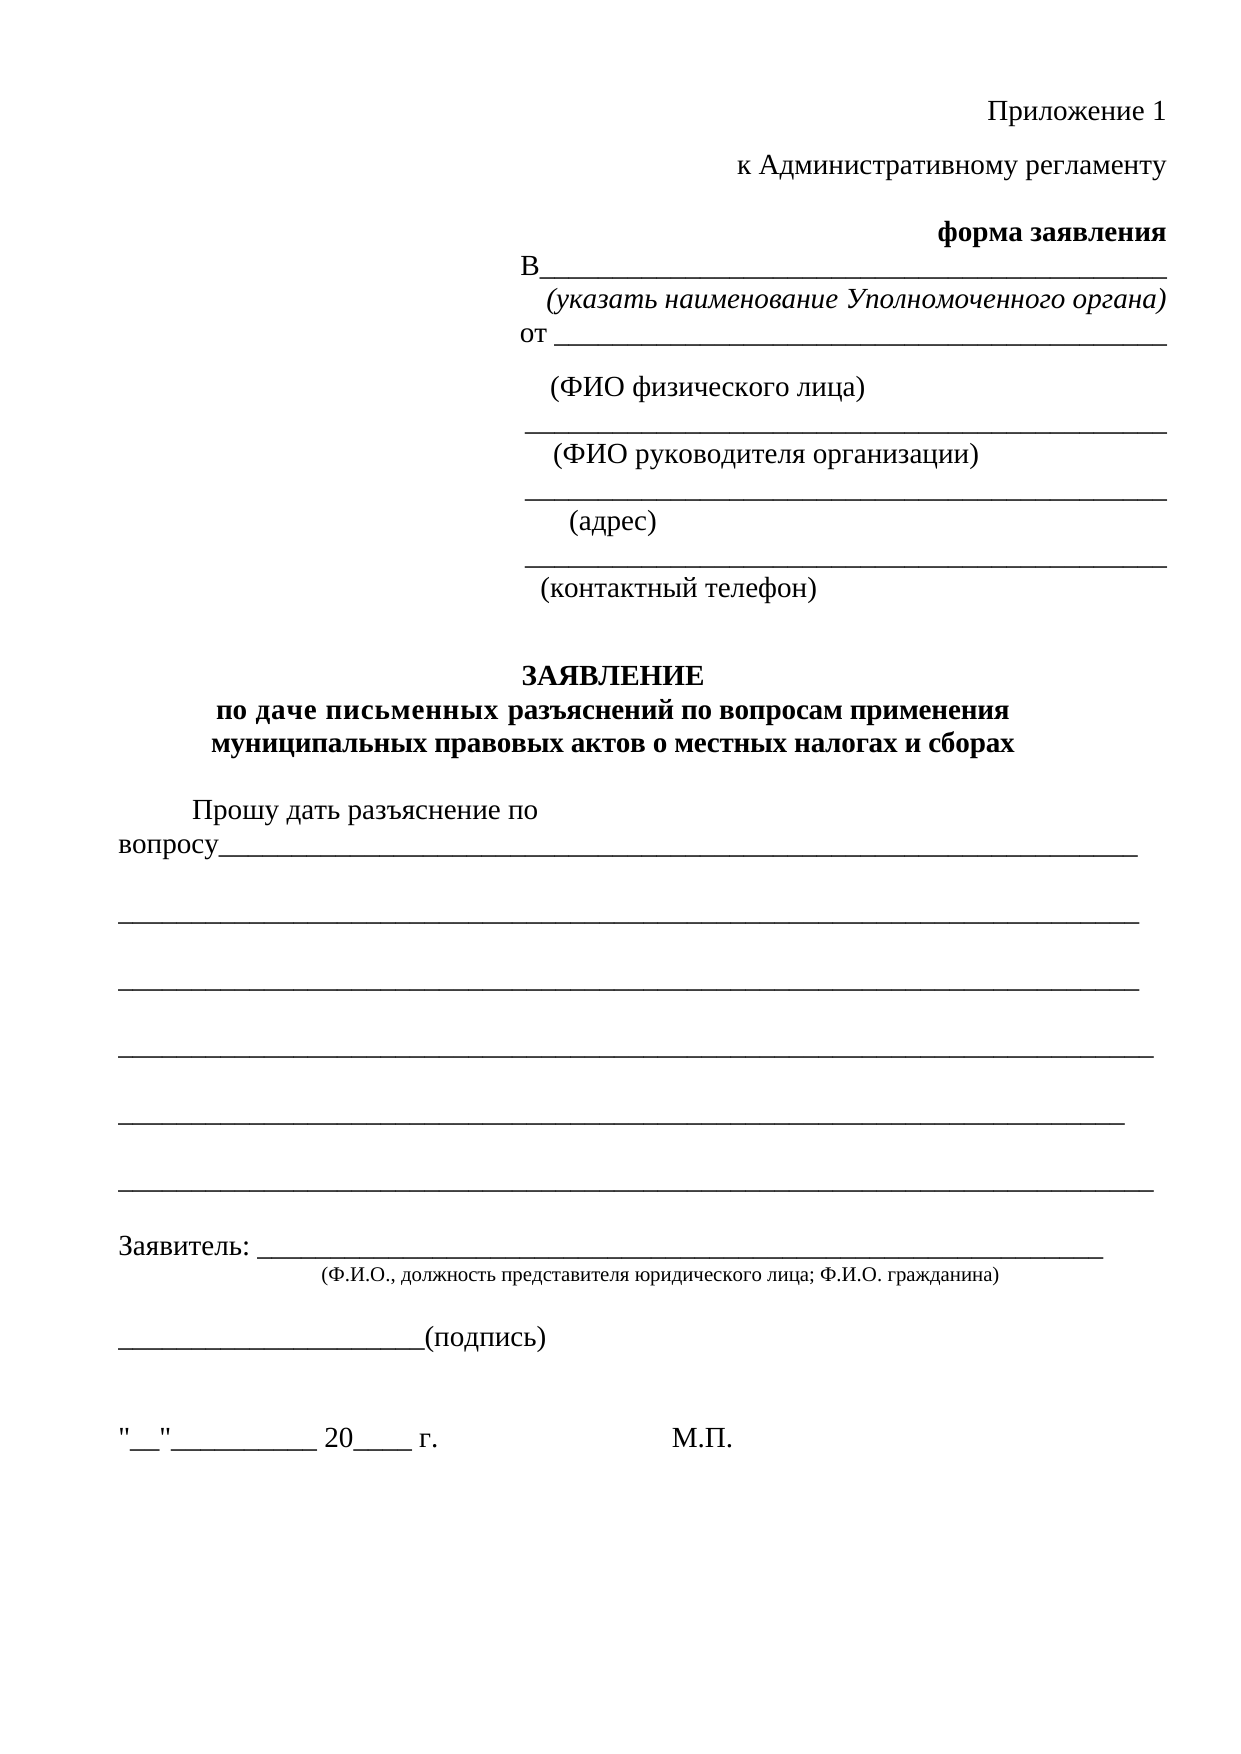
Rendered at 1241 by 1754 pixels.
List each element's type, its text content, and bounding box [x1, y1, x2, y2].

text к Административному регламенту [59, 147, 1167, 181]
text _______________________________________________________________________ [59, 1027, 1167, 1061]
text "__"__________ 20____ г. М.П. [59, 1420, 1167, 1454]
text ____________________________________________ [59, 537, 1167, 570]
text (указать наименование Уполномоченного органа) [59, 281, 1167, 315]
text муниципальных правовых актов о местных налогах и сборах [59, 725, 1167, 759]
text (ФИО руководителя организации) [59, 436, 1167, 470]
text ______________________________________________________________________ [59, 960, 1167, 994]
text Приложение 1 [118, 93, 1167, 126]
text (ФИО физического лица) [59, 369, 1167, 403]
text по даче письменных разъяснений по вопросам применения [59, 692, 1167, 725]
text ЗАЯВЛЕНИЕ [59, 658, 1167, 692]
text Прошу дать разъяснение по вопросу_______________________________________________________________ [118, 792, 1167, 859]
text В___________________________________________ [118, 248, 1167, 281]
text (Ф.И.О., должность представителя юридического лица; Ф.И.О. гражданина) [118, 1262, 1167, 1286]
text от __________________________________________ [59, 315, 1167, 348]
text ____________________________________________ [59, 470, 1167, 503]
text (контактный телефон) [59, 570, 1167, 604]
text форма заявления [118, 214, 1167, 248]
text _____________________(подпись) [118, 1319, 1167, 1353]
text (адрес) [59, 503, 1167, 537]
text _______________________________________________________________________ [59, 1161, 1167, 1195]
text ______________________________________________________________________ [59, 893, 1167, 927]
text Заявитель: __________________________________________________________ [118, 1228, 1167, 1262]
text ____________________________________________ [59, 403, 1167, 436]
text _____________________________________________________________________ [59, 1094, 1167, 1128]
